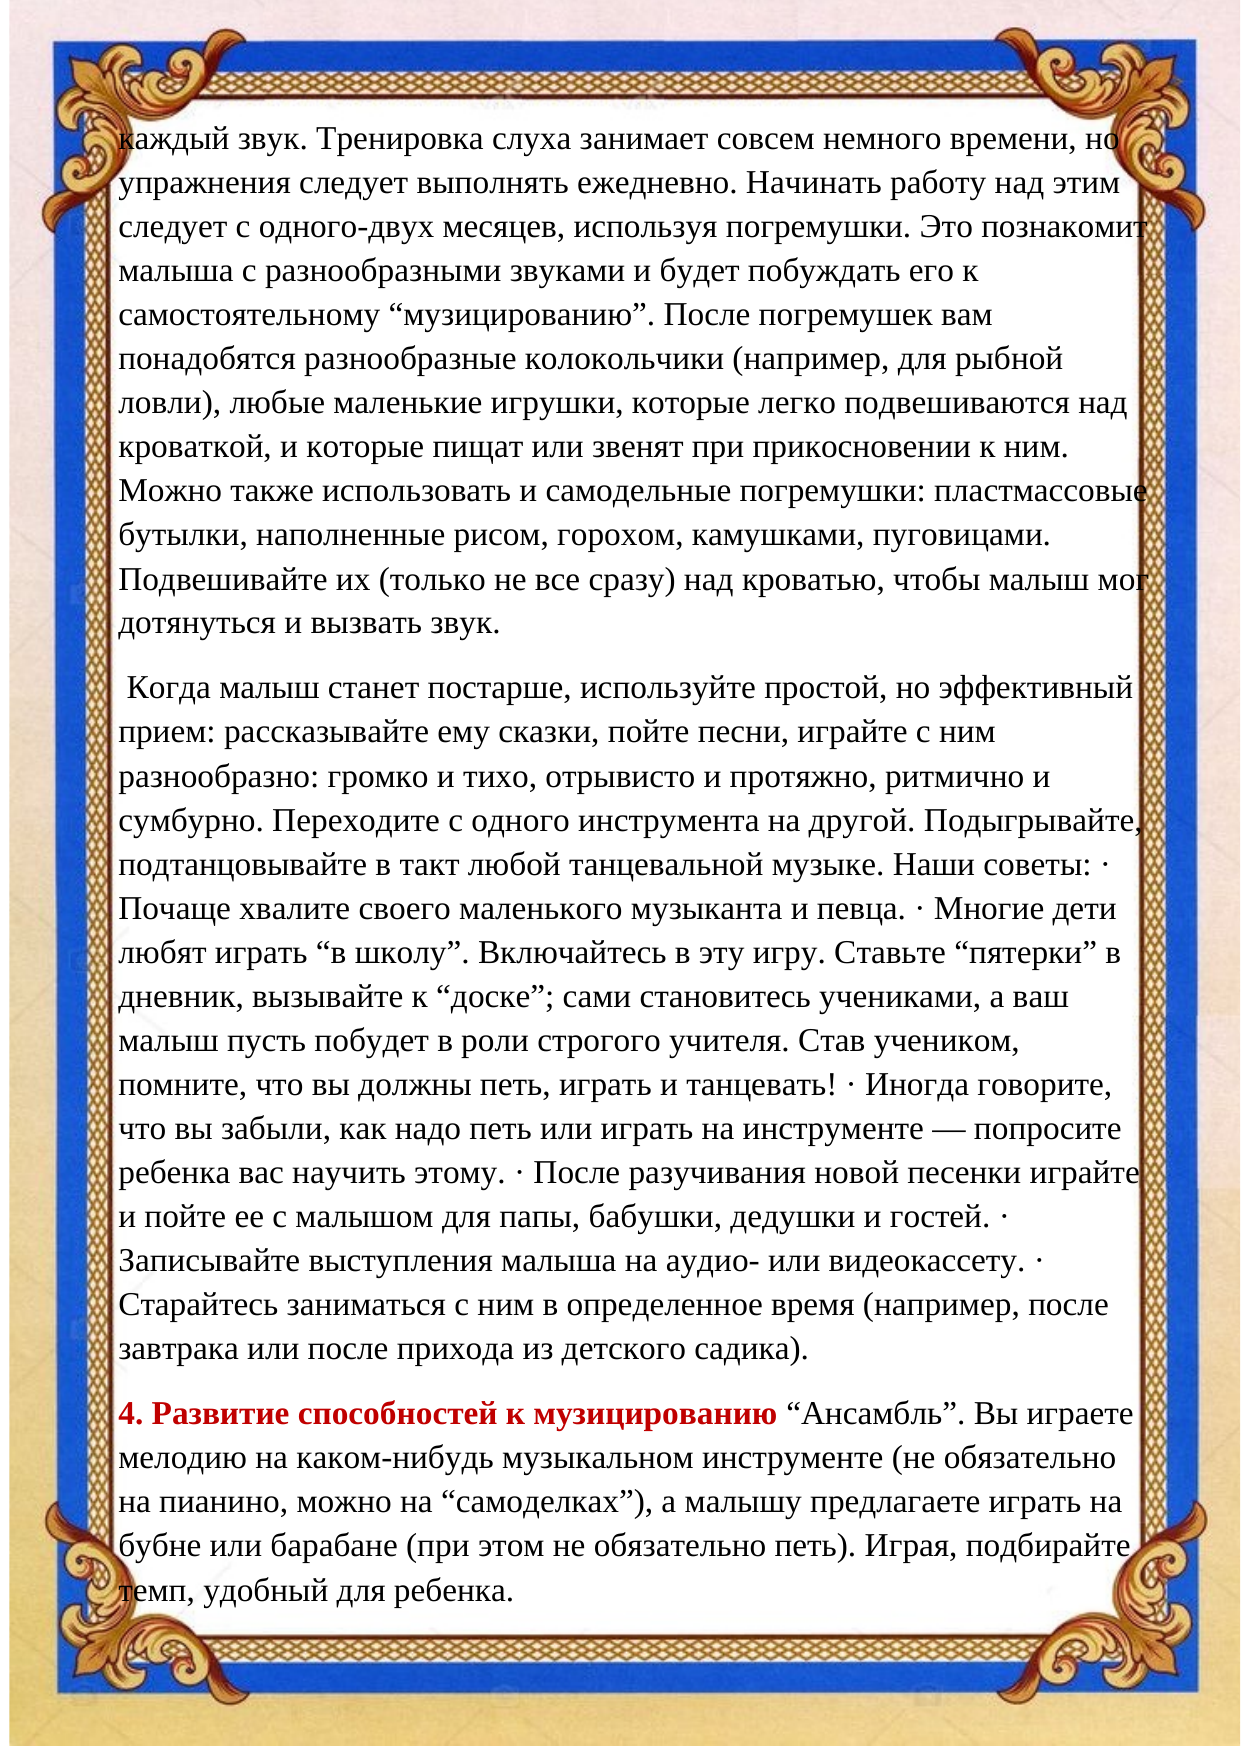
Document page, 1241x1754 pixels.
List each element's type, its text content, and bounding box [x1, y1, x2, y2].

text Когда малыш станет постарше, используйте простой, но эффективный прием: рассказывайте ему сказки, пойте песни, играйте с ним разнообразно: громко и тихо, отрывисто и протяжно, ритмично и сумбурно. Переходите с одного инструмента на другой. Подыгрывайте, подтанцовывайте в такт любой танцевальной музыке. Наши советы: · Почаще хвалите своего маленького музыканта и певца. · Многие дети любят играть “в школу”. Включайтесь в эту игру. Ставьте “пятерки” в дневник, вызывайте к “доске”; сами становитесь учениками, а ваш малыш пусть побудет в роли строгого учителя. Став учеником, помните, что вы должны петь, играть и танцевать! · Иногда говорите, что вы забыли, как надо петь или играть на инструменте — попросите ребенка вас научить этому. · После разучивания новой песенки играйте и пойте ее с малышом для папы, бабушки, дедушки и гостей. · Записывайте выступления малыша на аудио- или видеокассету. · Старайтесь заниматься с ним в определенное время (например, после завтрака или после прихода из детского садика). [118, 668, 1152, 1367]
picture [9, 0, 1241, 1746]
text 4. Развитие способностей к музицированию “Ансамбль”. Вы играете мелодию на каком-нибудь музыкальном инструменте (не обязательно на пианино, можно на “самоделках”), а малышу предлагаете играть на бубне или барабане (при этом не обязательно петь). Играя, подбирайте темп, удобный для ребенка. [118, 1393, 1152, 1608]
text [118, 118, 1152, 641]
